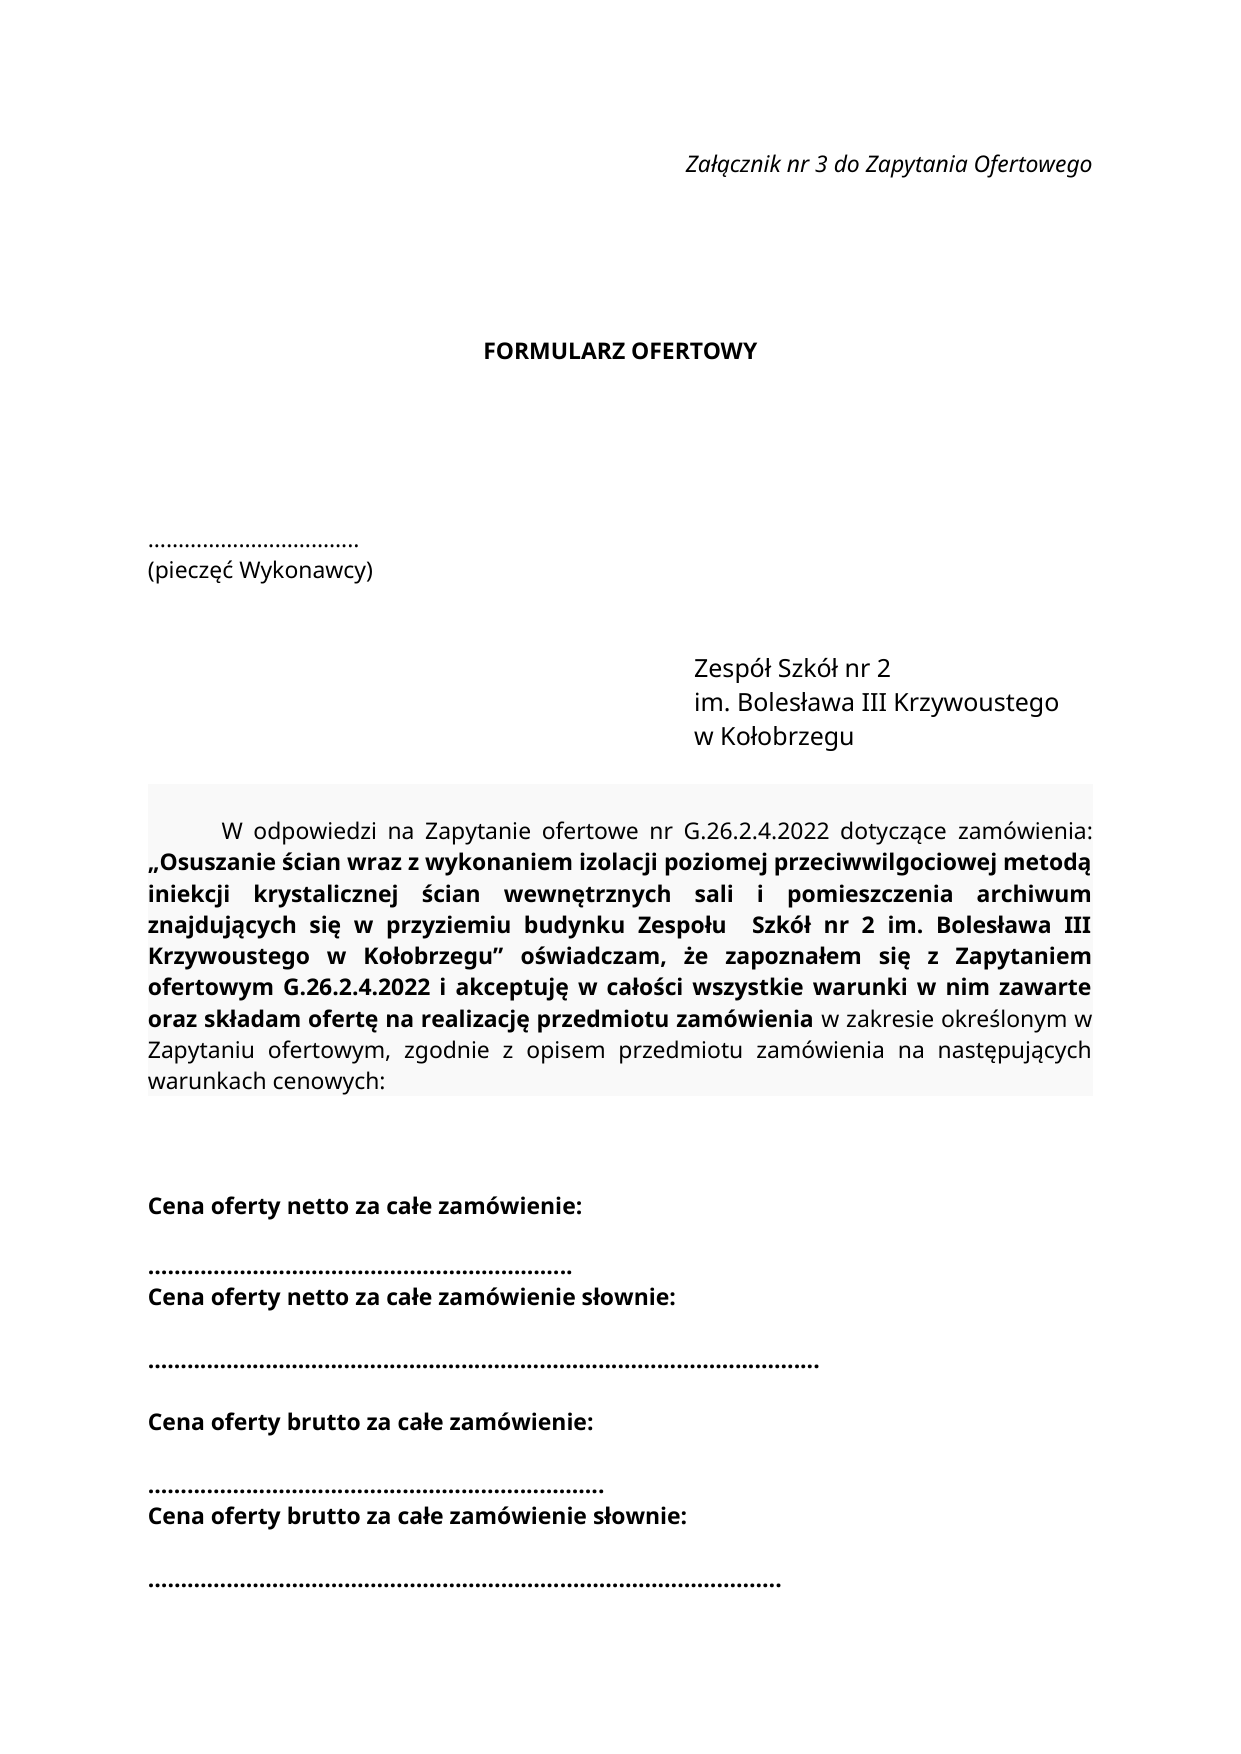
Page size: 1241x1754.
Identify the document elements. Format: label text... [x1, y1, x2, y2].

text Załącznik nr 3 do Zapytania Ofertowego [148, 148, 1093, 179]
text ……………………………………………………….. [148, 1250, 1093, 1281]
text w Kołobrzegu [694, 718, 1093, 753]
text ……………………………………………………………………………………. [148, 1563, 1093, 1594]
text ....................................................................................................... [148, 1344, 1093, 1375]
text im. Bolesława III Krzywoustego [694, 684, 1093, 718]
text Zespół Szkół nr 2 [694, 650, 1093, 684]
text Cena oferty brutto za całe zamówienie: [148, 1406, 1093, 1438]
text W odpowiedzi na Zapytanie ofertowe nr G.26.2.4.2022 dotyczące zamówienia: „Osuszanie ścian wraz z wykonaniem izolacji poziomej przeciwwilgociowej metodą iniekcji krystalicznej ścian wewnętrznych sali i pomieszczenia archiwum znajdujących się w przyziemiu budynku Zespołu Szkół nr 2 im. Bolesława III Krzywoustego w Kołobrzegu” oświadczam, że zapoznałem się z Zapytaniem ofertowym G.26.2.4.2022 i akceptuję w całości wszystkie warunki w nim zawarte oraz składam ofertę na realizację przedmiotu zamówienia w zakresie określonym w Zapytaniu ofertowym, zgodnie z opisem przedmiotu zamówienia na następujących warunkach cenowych: [148, 815, 1093, 1096]
text Cena oferty netto za całe zamówienie: [148, 1190, 1093, 1221]
text …………………………….. [148, 523, 1093, 554]
text Cena oferty brutto za całe zamówienie słownie: [148, 1500, 1093, 1531]
text Cena oferty netto za całe zamówienie słownie: [148, 1281, 1093, 1313]
text ...................................................................... [148, 1469, 1093, 1500]
text (pieczęć Wykonawcy) [148, 554, 1093, 585]
text FORMULARZ OFERTOWY [148, 335, 1093, 366]
